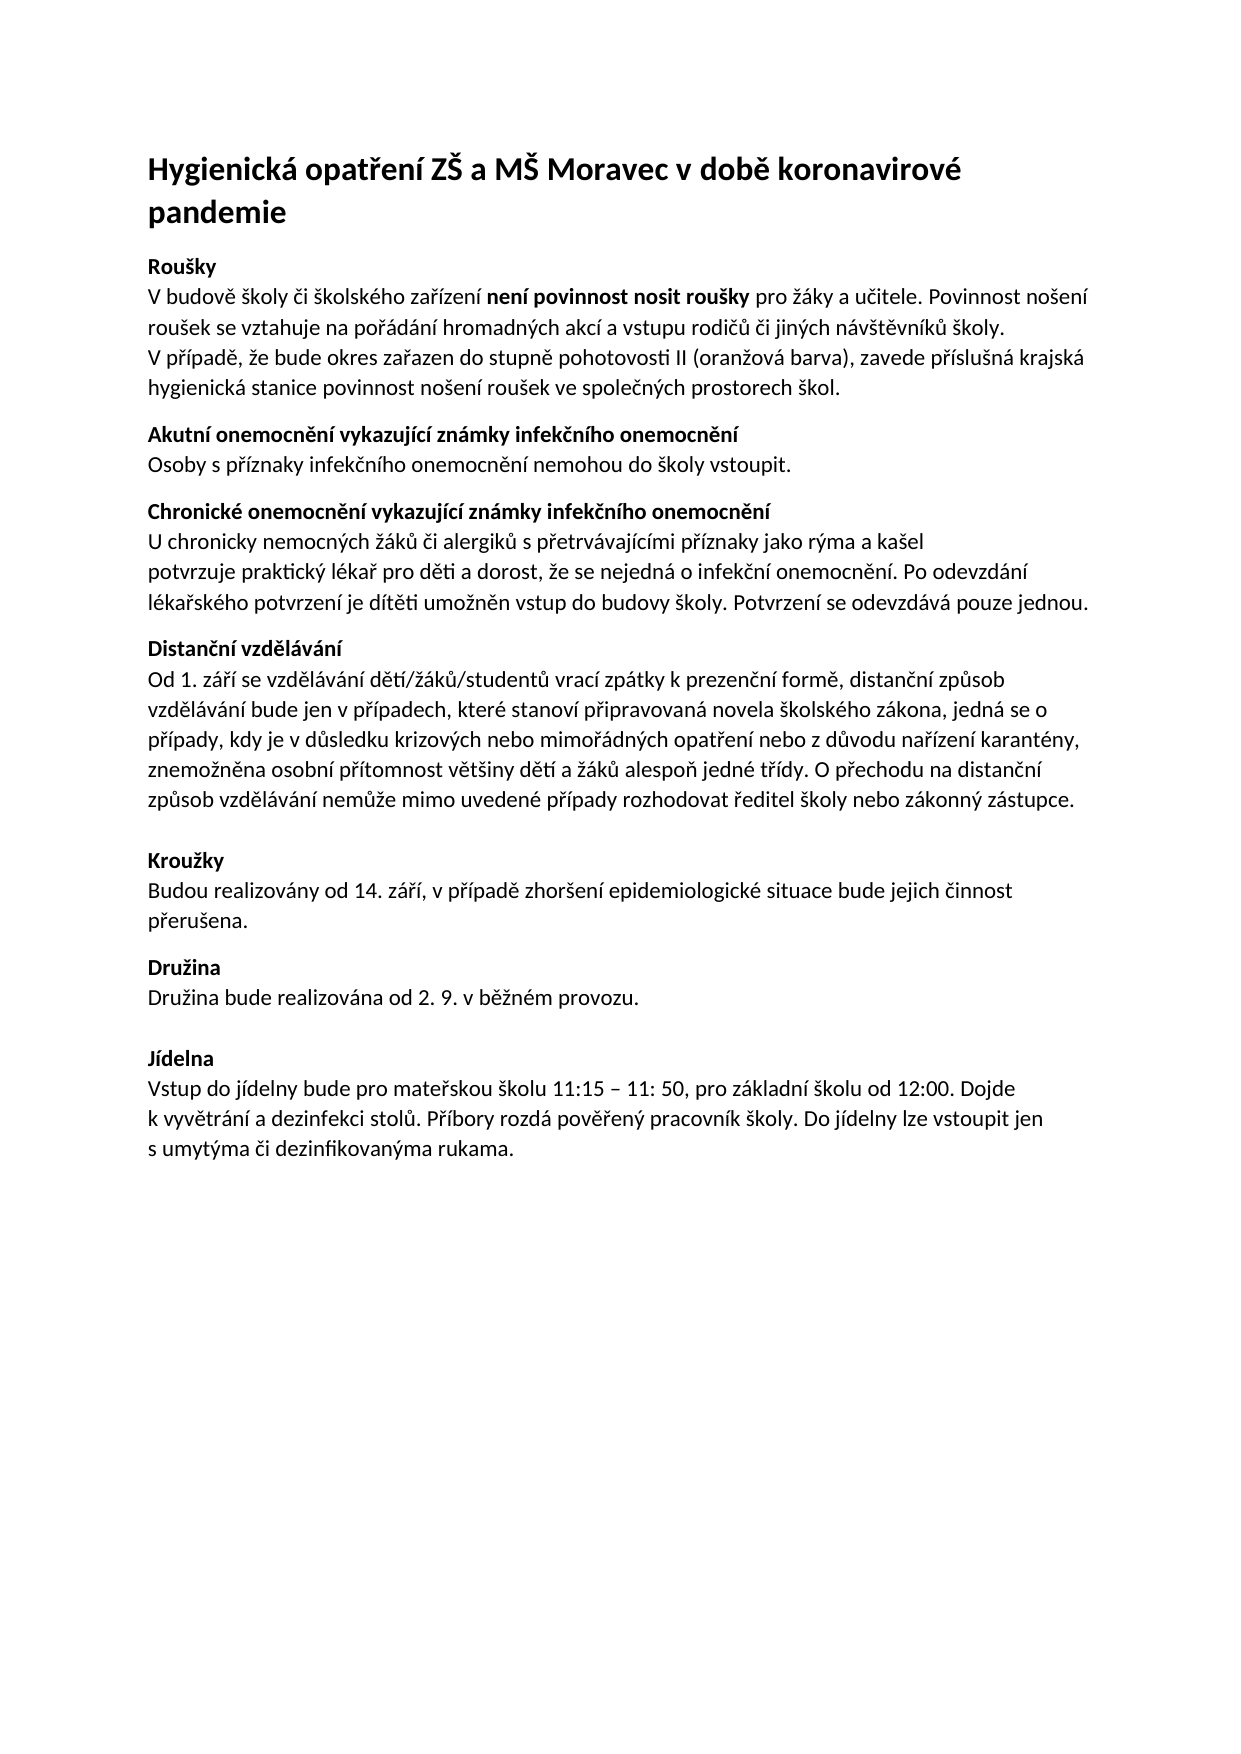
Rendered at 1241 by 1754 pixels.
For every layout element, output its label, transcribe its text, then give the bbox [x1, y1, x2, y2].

text Osoby s příznaky infekčního onemocnění nemohou do školy vstoupit. [148, 450, 1093, 478]
text Akutní onemocnění vykazující známky infekčního onemocnění [148, 420, 1093, 448]
text Jídelna [148, 1044, 1093, 1072]
text Roušky [148, 252, 1093, 280]
text U chronicky nemocných žáků či alergiků s přetrvávajícími příznaky jako rýma a kašel potvrzuje praktický lékař pro děti a dorost, že se nejedná o infekční onemocnění. Po odevzdání lékařského potvrzení je dítěti umožněn vstup do budovy školy. Potvrzení se odevzdává pouze jednou. [148, 527, 1093, 616]
text Hygienická opatření ZŠ a MŠ Moravec v době koronavirové pandemie [148, 148, 1093, 232]
text V budově školy či školského zařízení není povinnost nosit roušky pro žáky a učitele. Povinnost nošení roušek se vztahuje na pořádání hromadných akcí a vstupu rodičů či jiných návštěvníků školy. V případě, že bude okres zařazen do stupně pohotovosti II (oranžová barva), zavede příslušná krajská hygienická stanice povinnost nošení roušek ve společných prostorech škol. [148, 282, 1093, 401]
text Kroužky [148, 846, 1093, 874]
text Družina [148, 953, 1093, 981]
text Budou realizovány od 14. září, v případě zhoršení epidemiologické situace bude jejich činnost přerušena. [148, 876, 1093, 934]
text Chronické onemocnění vykazující známky infekčního onemocnění [148, 497, 1093, 525]
text Od 1. září se vzdělávání dětí/žáků/studentů vrací zpátky k prezenční formě, distanční způsob vzdělávání bude jen v případech, které stanoví připravovaná novela školského zákona, jedná se o případy, kdy je v důsledku krizových nebo mimořádných opatření nebo z důvodu nařízení karantény, znemožněna osobní přítomnost většiny dětí a žáků alespoň jedné třídy. O přechodu na distanční způsob vzdělávání nemůže mimo uvedené případy rozhodovat ředitel školy nebo zákonný zástupce. [148, 665, 1093, 813]
text Družina bude realizována od 2. 9. v běžném provozu. [148, 983, 1093, 1011]
text Distanční vzdělávání [148, 634, 1093, 662]
text Vstup do jídelny bude pro mateřskou školu 11:15 – 11: 50, pro základní školu od 12:00. Dojde k vyvětrání a dezinfekci stolů. Příbory rozdá pověřený pracovník školy. Do jídelny lze vstoupit jen s umytýma či dezinfikovanýma rukama. [148, 1074, 1093, 1162]
